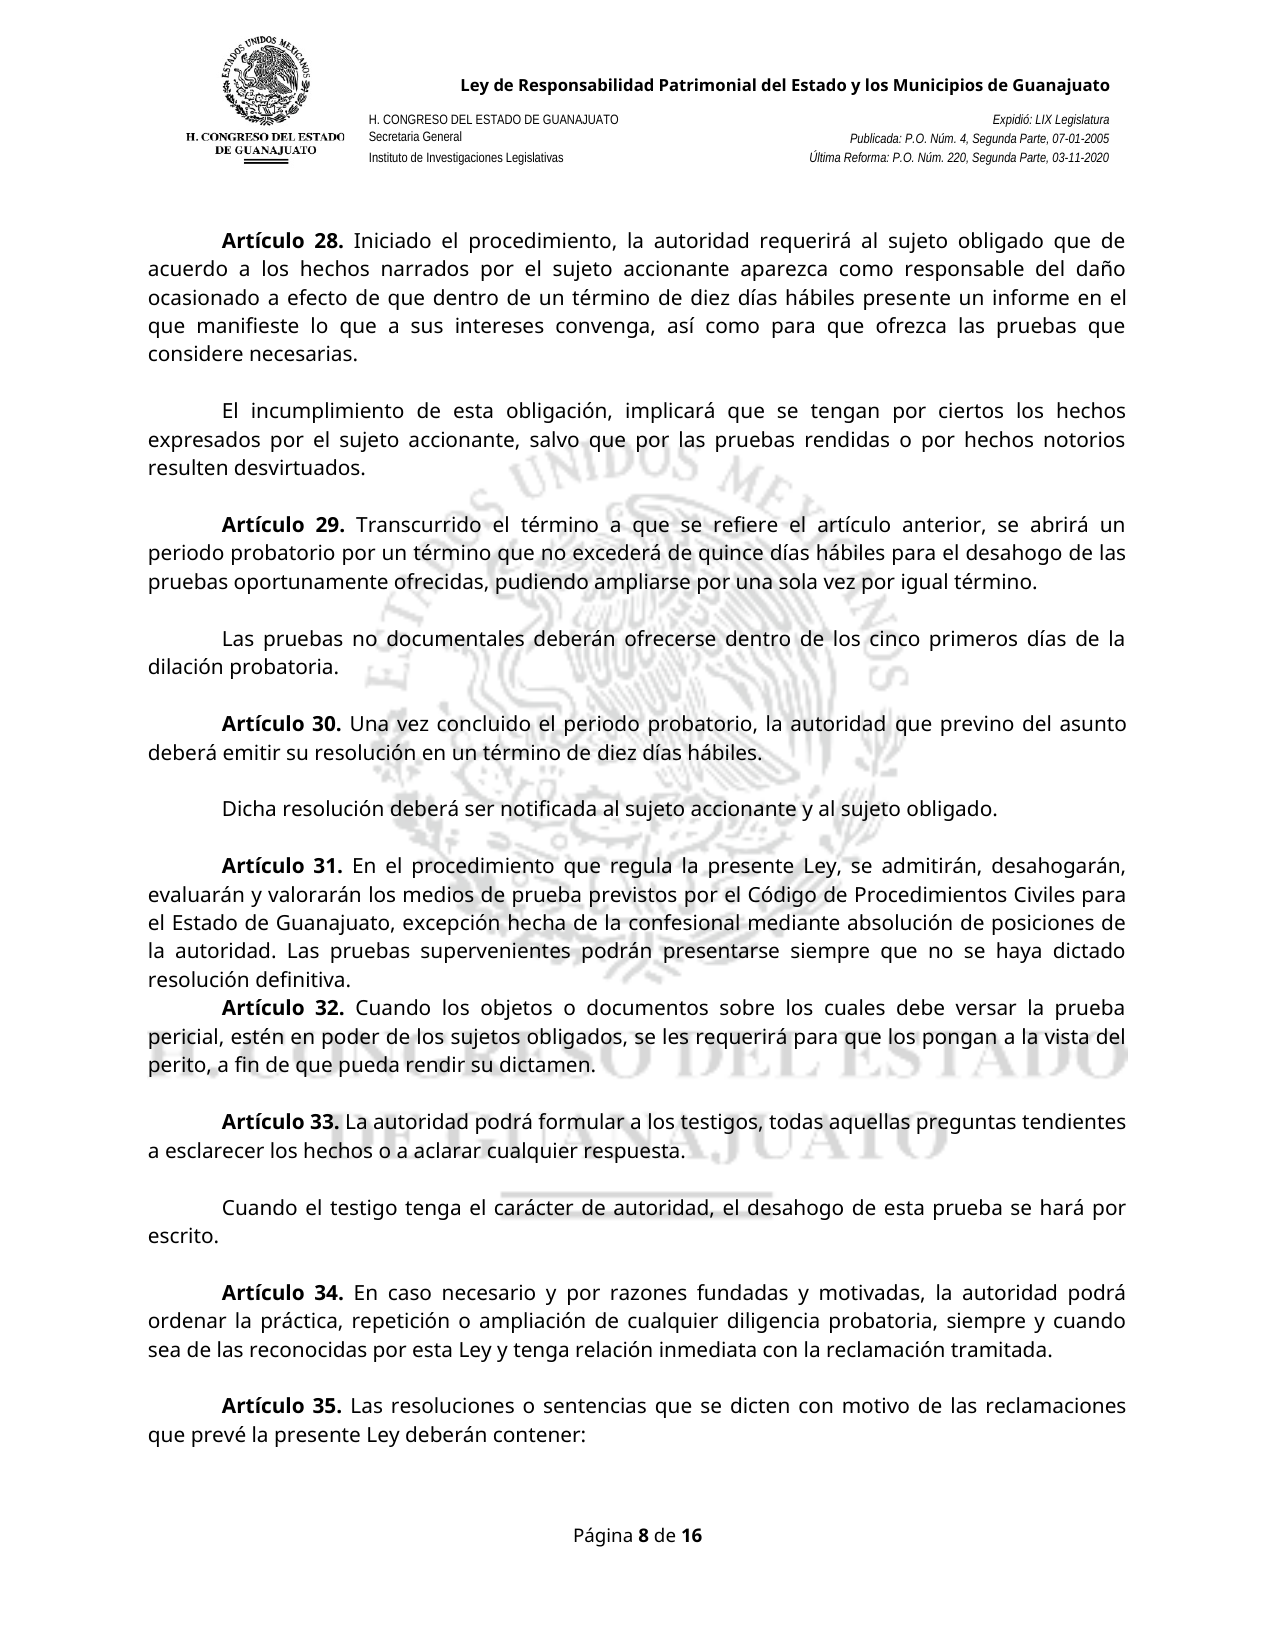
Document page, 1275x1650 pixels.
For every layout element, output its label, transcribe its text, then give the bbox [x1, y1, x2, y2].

text Artículo 31. En el procedimiento que regula la presente Ley, se admitirán, desahogarán, evaluarán y valorarán los medios de prueba previstos por el Código de Procedimientos Civiles para el Estado de Guanajuato, excepción hecha de la confesional mediante absolución de posiciones de la autoridad. Las pruebas supervenientes podrán presentarse siempre que no se haya dictado resolución definitiva. [148, 851, 1127, 993]
text Artículo 28. Iniciado el procedimiento, la autoridad requerirá al sujeto obligado que de acuerdo a los hechos narrados por el sujeto accionante aparezca como responsable del daño ocasionado a efecto de que dentro de un término de diez días hábiles presente un informe en el que manifieste lo que a sus intereses convenga, así como para que ofrezca las pruebas que considere necesarias. [148, 226, 1127, 368]
picture [186, 36, 345, 170]
text Dicha resolución deberá ser notificada al sujeto accionante y al sujeto obligado. [148, 794, 1127, 823]
text Artículo 29. Transcurrido el término a que se refiere el artículo anterior, se abrirá un periodo probatorio por un término que no excederá de quince días hábiles para el desahogo de las pruebas oportunamente ofrecidas, pudiendo ampliarse por una sola vez por igual término. [148, 510, 1127, 595]
text Cuando el testigo tenga el carácter de autoridad, el desahogo de esta prueba se hará por escrito. [148, 1193, 1127, 1249]
text Las pruebas no documentales deberán ofrecerse dentro de los cinco primeros días de la dilación probatoria. [148, 624, 1127, 681]
text Artículo 32. Cuando los objetos o documentos sobre los cuales debe versar la prueba pericial, estén en poder de los sujetos obligados, se les requerirá para que los pongan a la vista del perito, a fin de que pueda rendir su dictamen. [148, 993, 1127, 1079]
text Artículo 33. La autoridad podrá formular a los testigos, todas aquellas preguntas tendientes a esclarecer los hechos o a aclarar cualquier respuesta. [148, 1107, 1127, 1164]
text Artículo 30. Una vez concluido el periodo probatorio, la autoridad que previno del asunto deberá emitir su resolución en un término de diez días hábiles. [148, 709, 1127, 766]
text El incumplimiento de esta obligación, implicará que se tengan por ciertos los hechos expresados por el sujeto accionante, salvo que por las pruebas rendidas o por hechos notorios resulten desvirtuados. [148, 396, 1127, 482]
text Artículo 35. Las resoluciones o sentencias que se dicten con motivo de las reclamaciones que prevé la presente Ley deberán contener: [148, 1392, 1127, 1448]
text Artículo 34. En caso necesario y por razones fundadas y motivadas, la autoridad podrá ordenar la práctica, repetición o ampliación de cualquier diligencia probatoria, siempre y cuando sea de las reconocidas por esta Ley y tenga relación inmediata con la reclamación tramitada. [148, 1278, 1127, 1363]
